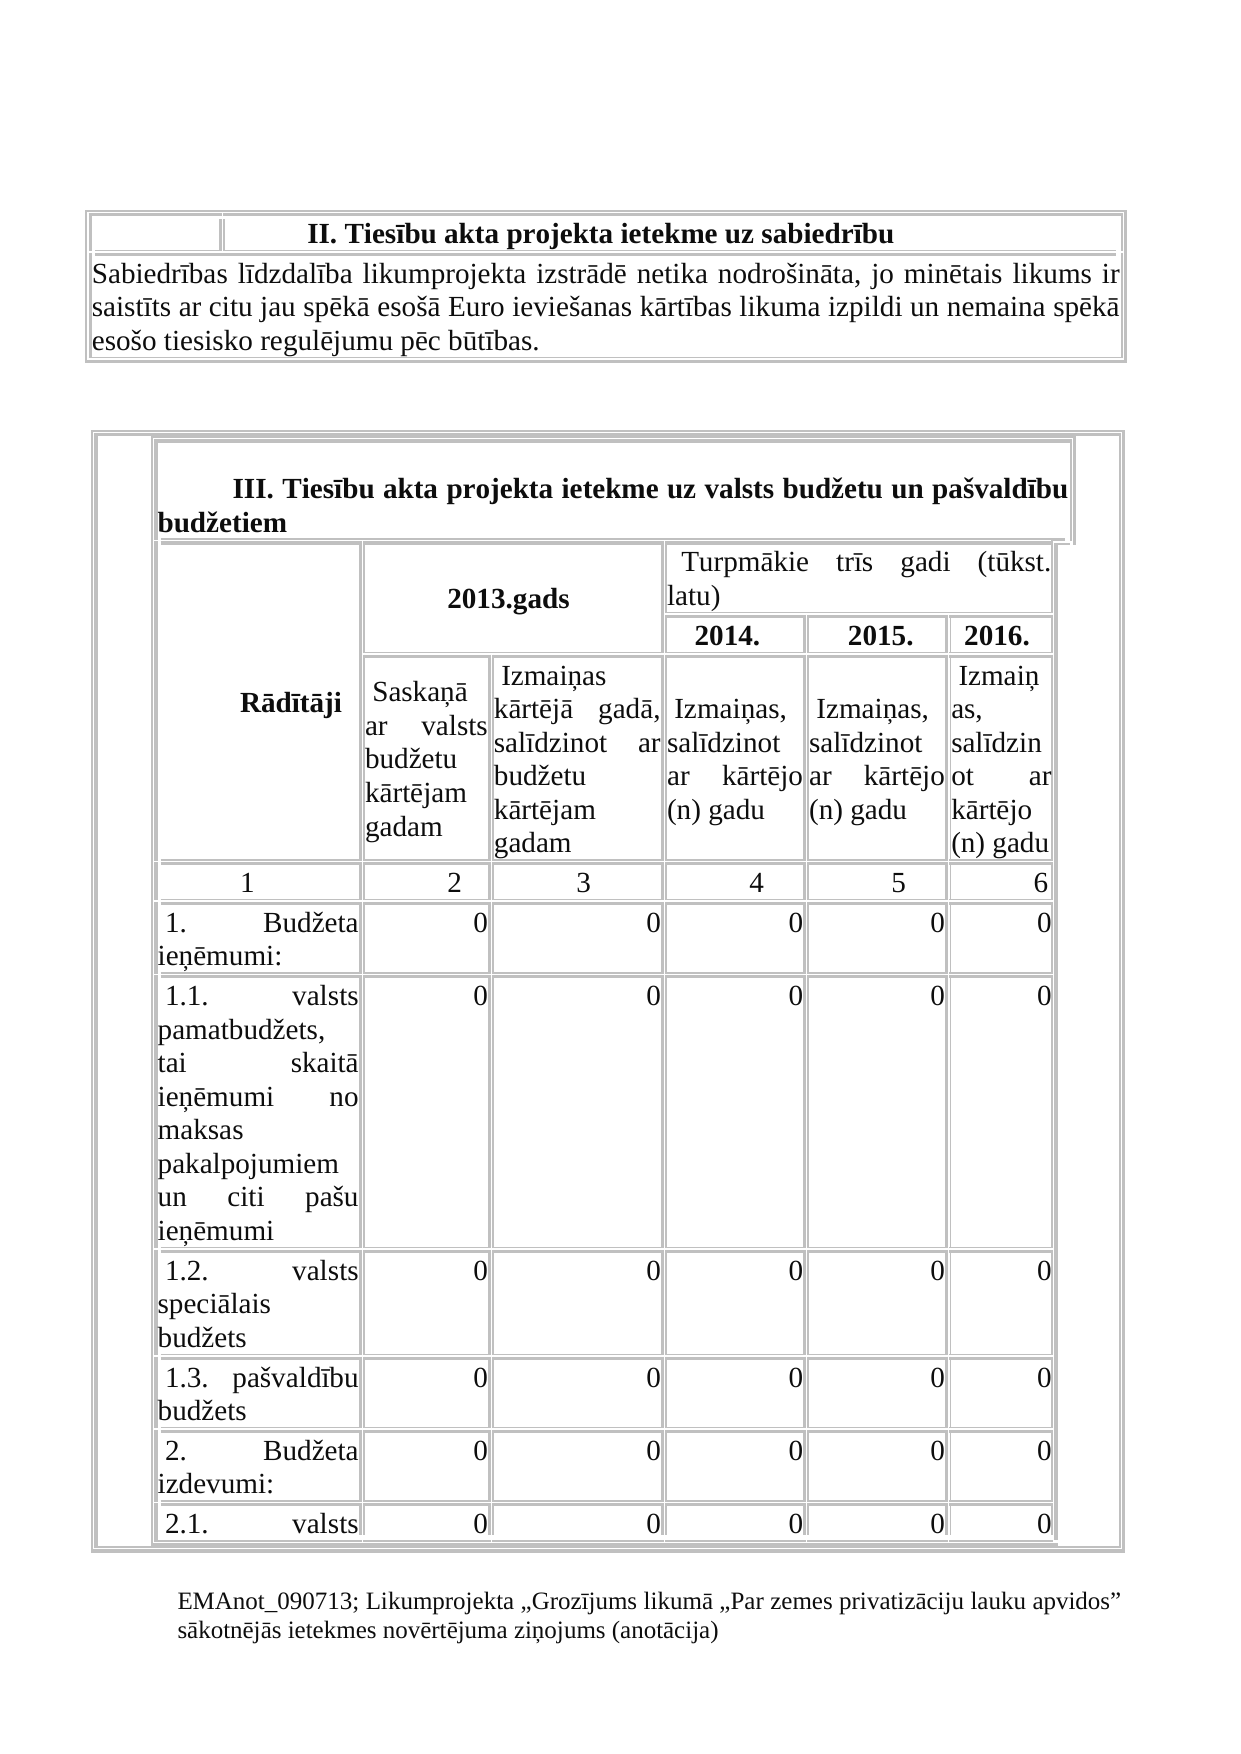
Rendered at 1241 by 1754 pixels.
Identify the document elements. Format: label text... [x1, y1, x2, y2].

table_header II. Tiesību akta projekta ietekme uz sabiedrību [222, 212, 1124, 250]
table_header [92, 216, 222, 250]
table_header [153, 436, 1119, 1546]
table_header [98, 436, 151, 1546]
table_cell Sabiedrības līdzdalība likumprojekta izstrādē netika nodrošināta, jo minētais likums ir saistīts ar citu jau spēkā esošā Euro ieviešanas kārtības likuma izpildi un nemaina spēkā esošo tiesisko regulējumu pēc būtības. [89, 250, 1124, 357]
